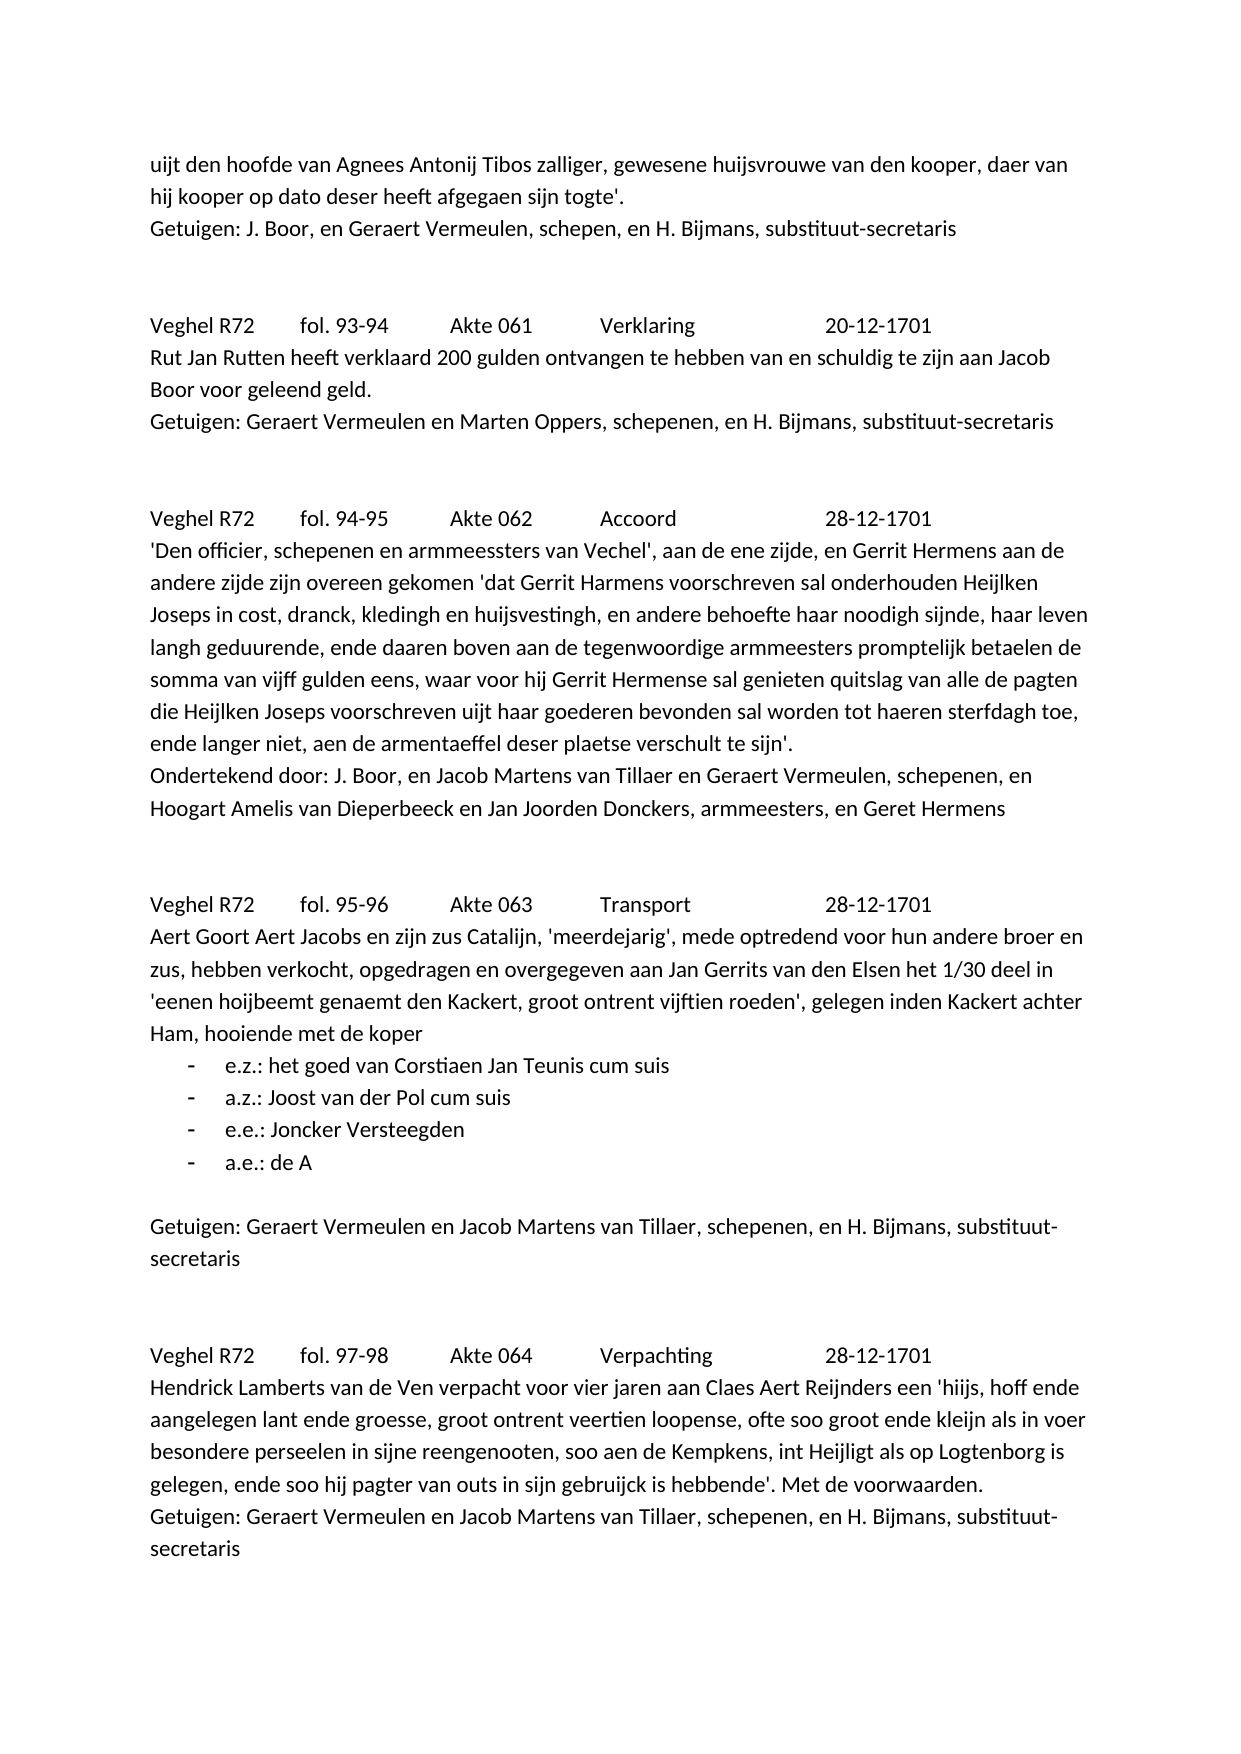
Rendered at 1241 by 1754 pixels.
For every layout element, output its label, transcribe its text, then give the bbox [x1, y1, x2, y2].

text Getuigen: Geraert Vermeulen en Marten Oppers, schepenen, en H. Bijmans, substituut-secretaris [150, 407, 1090, 436]
list e.z.: het goed van Corstiaen Jan Teunis cum suis [187, 1051, 1090, 1079]
text Aert Goort Aert Jacobs en zijn zus Catalijn, 'meerdejarig', mede optredend voor hun andere broer en zus, hebben verkocht, opgedragen en overgegeven aan Jan Gerrits van den Elsen het 1/30 deel in 'eenen hoijbeemt genaemt den Kackert, groot ontrent vijftien roeden', gelegen inden Kackert achter Ham, hooiende met de koper [150, 922, 1090, 1047]
text Getuigen: J. Boor, en Geraert Vermeulen, schepen, en H. Bijmans, substituut-secretaris [150, 214, 1090, 242]
text Veghel R72 fol. 93-94 Akte 061 Verklaring 20-12-1701 [150, 311, 1090, 339]
text Veghel R72 fol. 97-98 Akte 064 Verpachting 28-12-1701 [150, 1341, 1090, 1369]
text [150, 150, 1090, 210]
list e.e.: Joncker Versteegden [187, 1116, 1090, 1144]
text Veghel R72 fol. 94-95 Akte 062 Accoord 28-12-1701 [150, 504, 1090, 532]
text Getuigen: Geraert Vermeulen en Jacob Martens van Tillaer, schepenen, en H. Bijmans, substituut-secretaris [150, 1502, 1090, 1562]
text Getuigen: Geraert Vermeulen en Jacob Martens van Tillaer, schepenen, en H. Bijmans, substituut-secretaris [150, 1212, 1090, 1272]
text Rut Jan Rutten heeft verklaard 200 gulden ontvangen te hebben van en schuldig te zijn aan Jacob Boor voor geleend geld. [150, 343, 1090, 403]
list a.e.: de A [187, 1148, 1090, 1176]
text Veghel R72 fol. 95-96 Akte 063 Transport 28-12-1701 [150, 890, 1090, 918]
list a.z.: Joost van der Pol cum suis [187, 1083, 1090, 1111]
text 'Den officier, schepenen en armmeessters van Vechel', aan de ene zijde, en Gerrit Hermens aan de andere zijde zijn overeen gekomen 'dat Gerrit Harmens voorschreven sal onderhouden Heijlken Joseps in cost, dranck, kledingh en huijsvestingh, en andere behoefte haar noodigh sijnde, haar leven langh geduurende, ende daaren boven aan de tegenwoordige armmeesters promptelijk betaelen de somma van vijff gulden eens, waar voor hij Gerrit Hermense sal genieten quitslag van alle de pagten die Heijlken Joseps voorschreven uijt haar goederen bevonden sal worden tot haeren sterfdagh toe, ende langer niet, aen de armentaeffel deser plaetse verschult te sijn'. [150, 536, 1090, 757]
text Ondertekend door: J. Boor, en Jacob Martens van Tillaer en Geraert Vermeulen, schepenen, en Hoogart Amelis van Dieperbeeck en Jan Joorden Donckers, armmeesters, en Geret Hermens [150, 762, 1090, 822]
text Hendrick Lamberts van de Ven verpacht voor vier jaren aan Claes Aert Reijnders een 'hiijs, hoff ende aangelegen lant ende groesse, groot ontrent veertien loopense, ofte soo groot ende kleijn als in voer besondere perseelen in sijne reengenooten, soo aen de Kempkens, int Heijligt als op Logtenborg is gelegen, ende soo hij pagter van outs in sijn gebruijck is hebbende'. Met de voorwaarden. [150, 1373, 1090, 1498]
